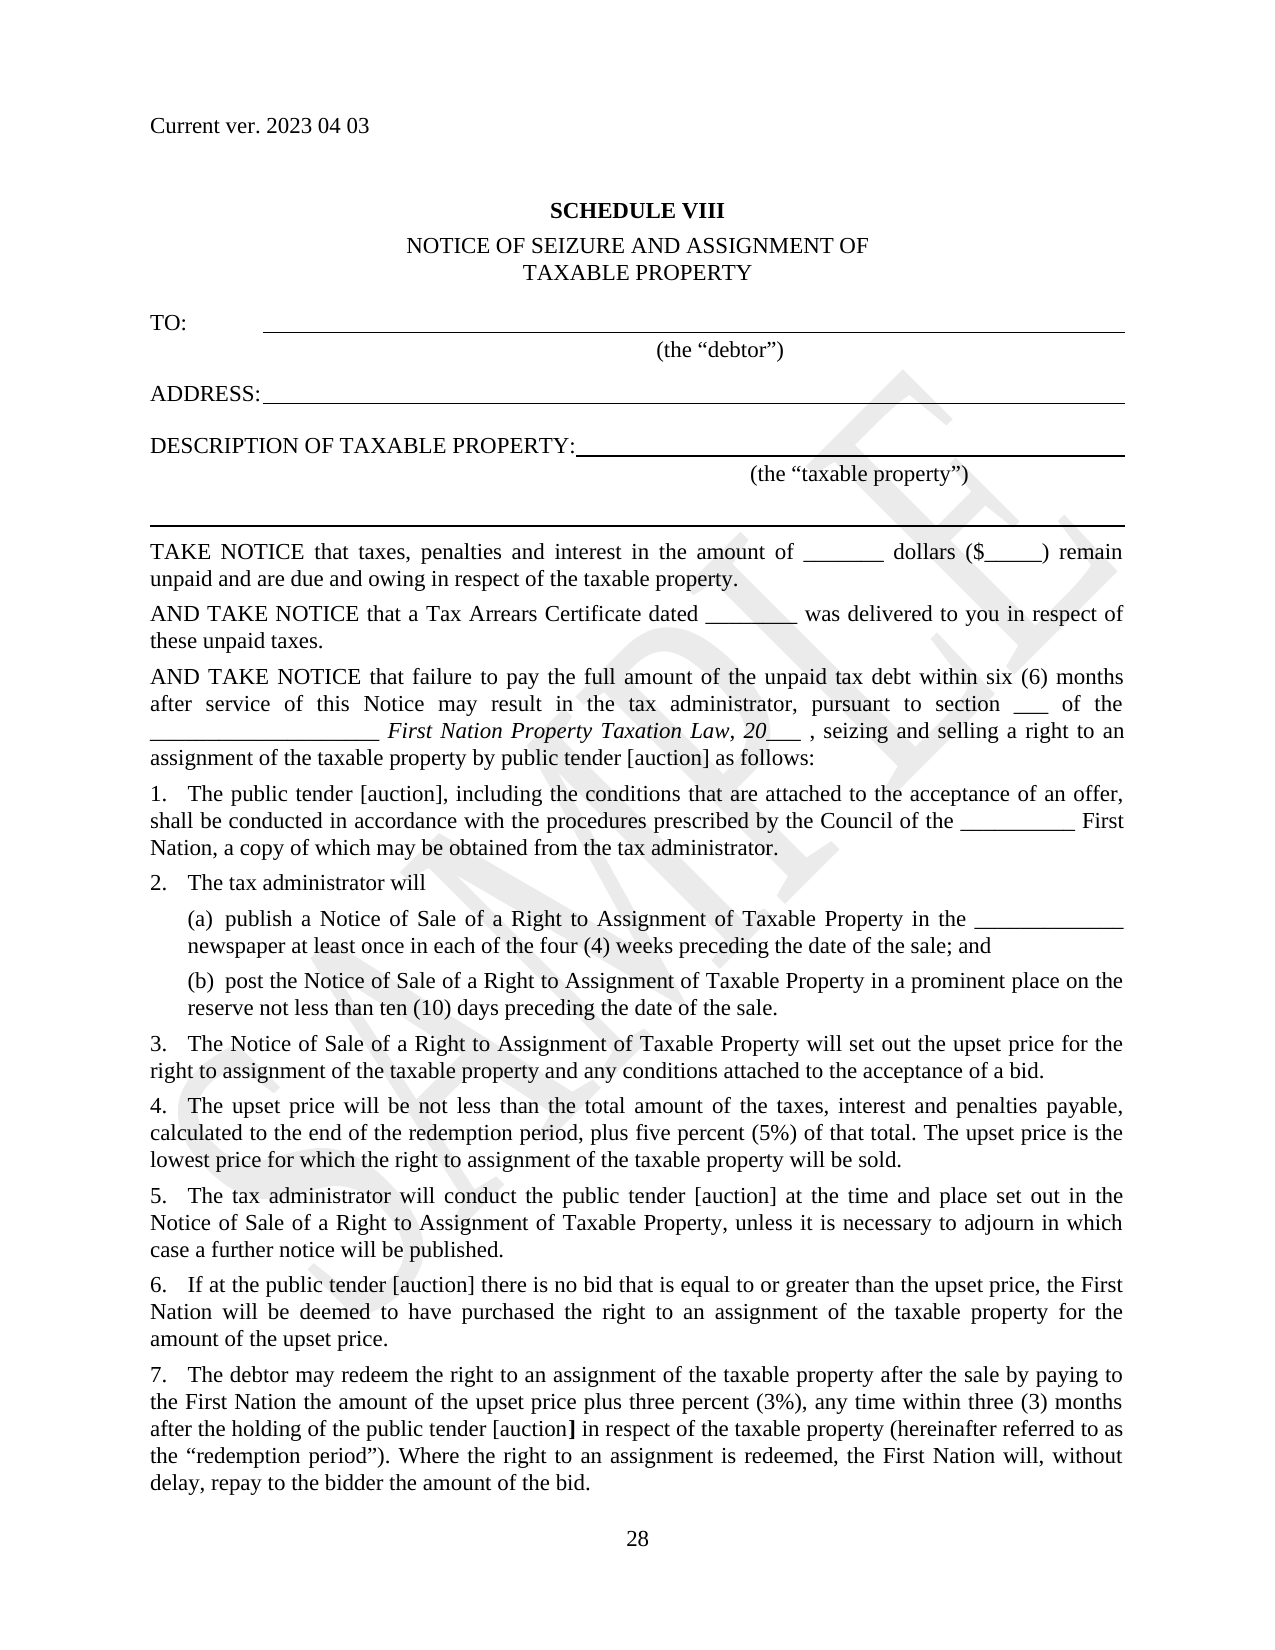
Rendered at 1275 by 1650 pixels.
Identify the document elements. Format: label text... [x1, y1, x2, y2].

text TO: [150, 308, 1125, 335]
text 7. The debtor may redeem the right to an assignment of the taxable property after the sale by paying to the First Nation the amount of the upset price plus three percent (3%), any time within three (3) months after the holding of the public tender [auction] in respect of the taxable property (hereinafter referred to as the “redemption period”). Where the right to an assignment is redeemed, the First Nation will, without delay, repay to the bidder the amount of the bid. [150, 1360, 1125, 1496]
text 1. The public tender [auction], including the conditions that are attached to the acceptance of an offer, shall be conducted in accordance with the procedures prescribed by the Council of the __________ First Nation, a copy of which may be obtained from the tax administrator. [150, 779, 1125, 860]
text AND TAKE NOTICE that failure to pay the full amount of the unpaid tax debt within six (6) months after service of this Notice may result in the tax administrator, pursuant to section ___ of the ____________________ First Nation Property Taxation Law, 20___ , seizing and selling a right to an assignment of the taxable property by public tender [auction] as follows: [150, 662, 1125, 771]
text NOTICE OF SEIZURE AND ASSIGNMENT OF [150, 231, 1125, 258]
text (the “taxable property”) [150, 459, 1125, 486]
text AND TAKE NOTICE that a Tax Arrears Certificate dated ________ was delivered to you in respect of these unpaid taxes. [150, 600, 1125, 654]
text 2. The tax administrator will [150, 868, 1125, 896]
text 5. The tax administrator will conduct the public tender [auction] at the time and place set out in the Notice of Sale of a Right to Assignment of Taxable Property, unless it is necessary to adjourn in which case a further notice will be published. [150, 1181, 1125, 1262]
text (a) publish a Notice of Sale of a Right to Assignment of Taxable Property in the _____________ newspaper at least once in each of the four (4) weeks preceding the date of the sale; and [187, 904, 1125, 958]
text 6. If at the public tender [auction] there is no bid that is equal to or greater than the upset price, the First Nation will be deemed to have purchased the right to an assignment of the taxable property for the amount of the upset price. [150, 1271, 1125, 1352]
text SCHEDULE VIII [150, 196, 1125, 223]
text TAXABLE PROPERTY [150, 258, 1125, 286]
text DESCRIPTION OF TAXABLE PROPERTY: [150, 432, 1125, 459]
text TAKE NOTICE that taxes, penalties and interest in the amount of _______ dollars ($_____) remain unpaid and are due and owing in respect of the taxable property. [150, 537, 1125, 591]
text ADDRESS: [150, 379, 1125, 406]
text (the “debtor”) [150, 335, 1125, 362]
text 3. The Notice of Sale of a Right to Assignment of Taxable Property will set out the upset price for the right to assignment of the taxable property and any conditions attached to the acceptance of a bid. [150, 1029, 1125, 1083]
text (b) post the Notice of Sale of a Right to Assignment of Taxable Property in a prominent place on the reserve not less than ten (10) days preceding the date of the sale. [187, 966, 1125, 1021]
text 4. The upset price will be not less than the total amount of the taxes, interest and penalties payable, calculated to the end of the redemption period, plus five percent (5%) of that total. The upset price is the lowest price for which the right to assignment of the taxable property will be sold. [150, 1091, 1125, 1173]
